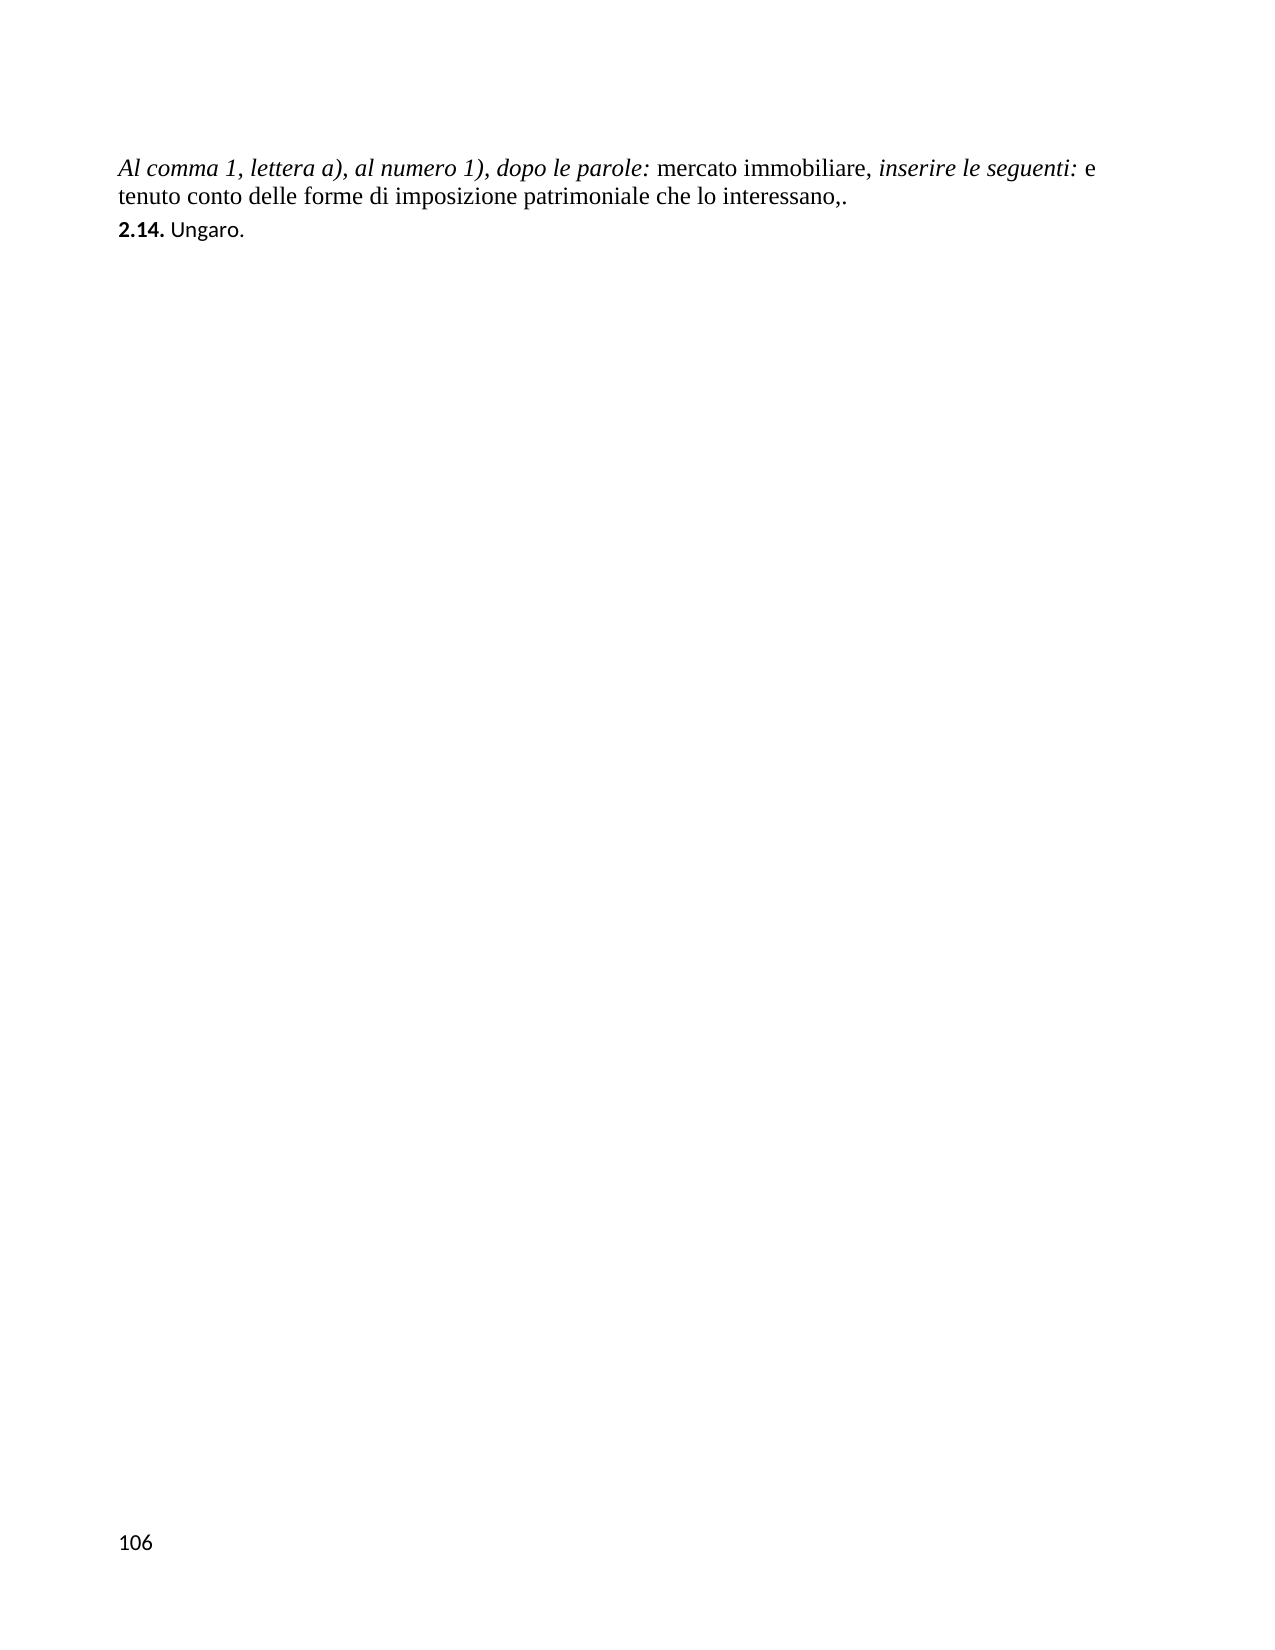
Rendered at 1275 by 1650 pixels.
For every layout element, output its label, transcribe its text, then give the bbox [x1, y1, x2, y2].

text Al comma 1, lettera a), al numero 1), dopo le parole: mercato immobiliare, inserire le seguenti: e tenuto conto delle forme di imposizione patrimoniale che lo interessano,. [118, 153, 1157, 210]
text 2.14. Ungaro. [118, 215, 1157, 243]
